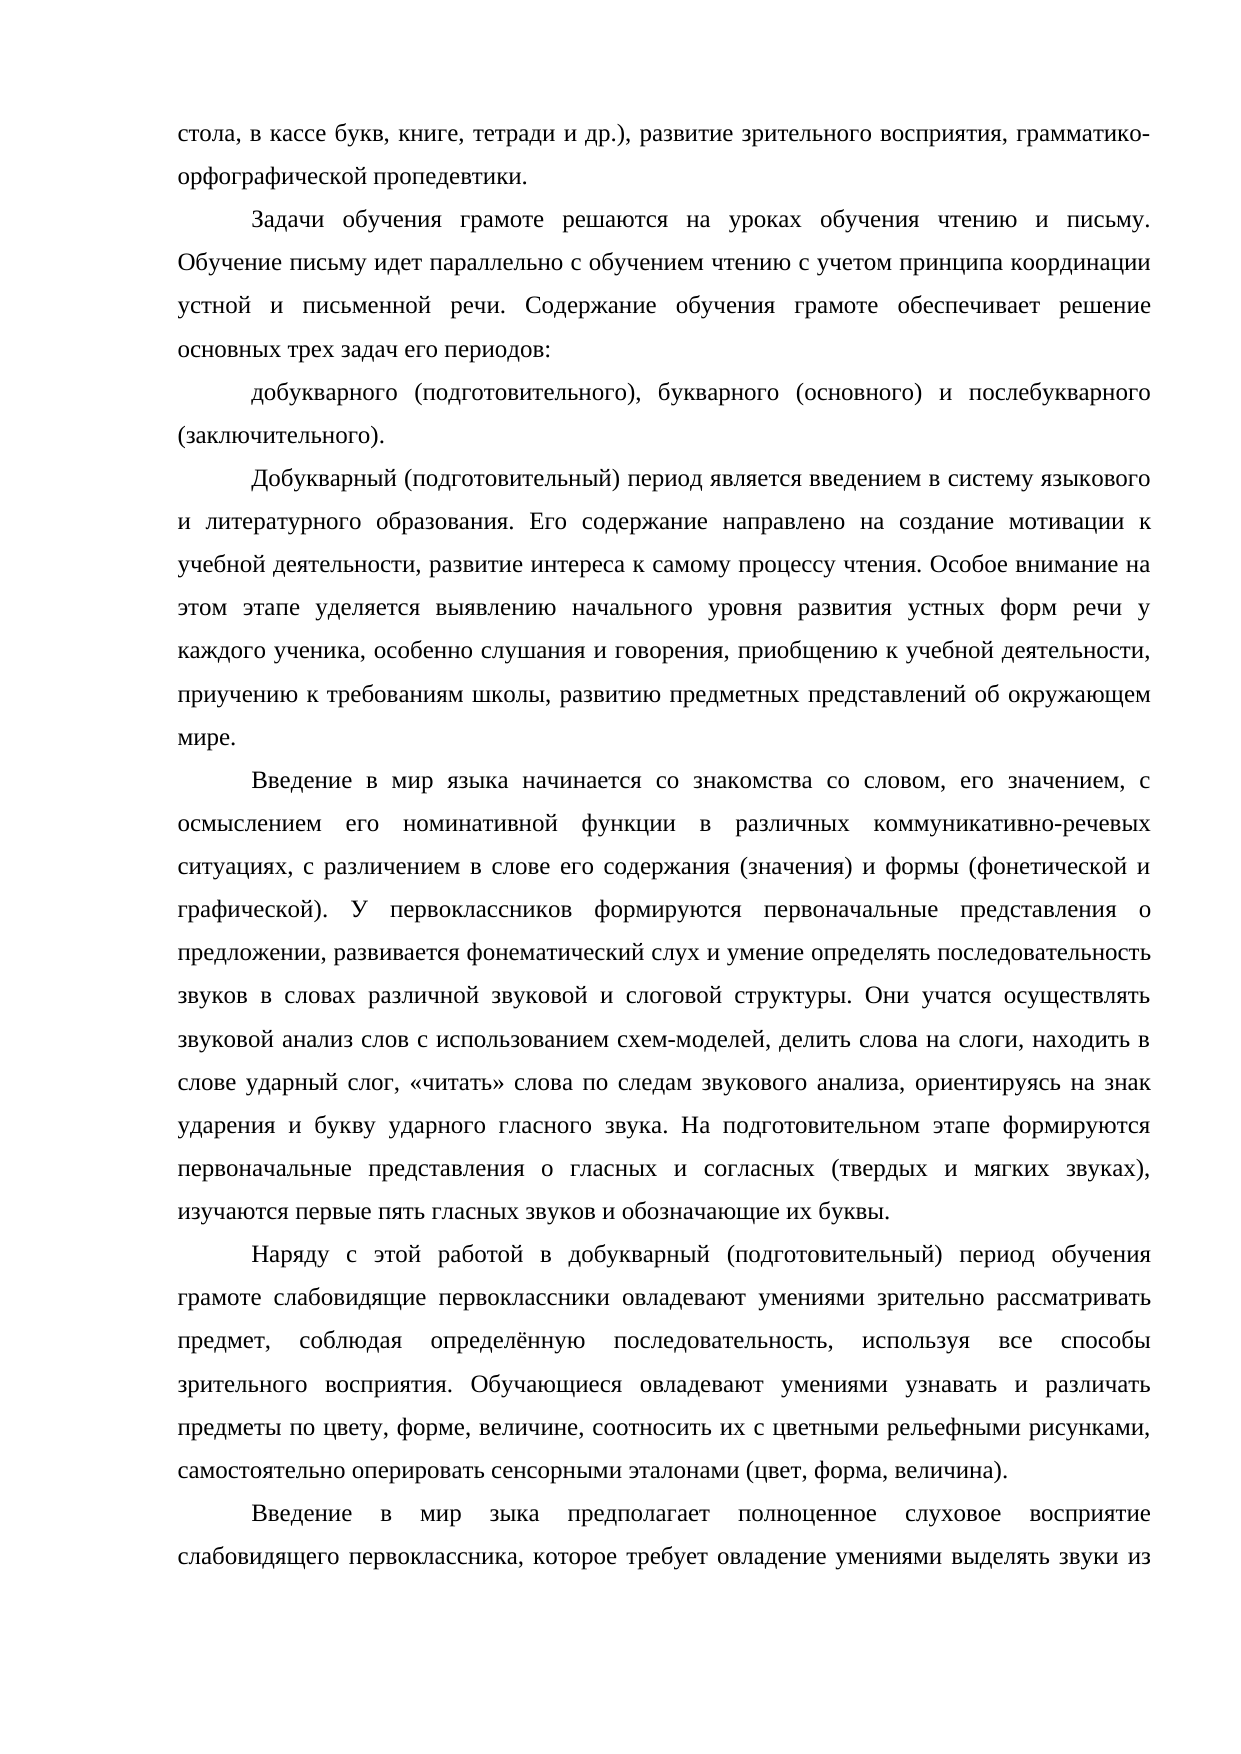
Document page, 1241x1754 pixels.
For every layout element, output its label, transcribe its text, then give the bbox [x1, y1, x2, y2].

text Задачи обучения грамоте решаются на уроках обучения чтению и письму. Обучение письму идет параллельно с обучением чтению с учетом принципа координации устной и письменной речи. Содержание обучения грамоте обеспечивает решение основных трех задач его периодов: [177, 204, 1152, 362]
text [177, 118, 1152, 190]
text Наряду с этой работой в добукварный (подготовительный) период обучения грамоте слабовидящие первоклассники овладевают умениями зрительно рассматривать предмет, соблюдая определённую последовательность, используя все способы зрительного восприятия. Обучающиеся овладевают умениями узнавать и различать предметы по цвету, форме, величине, соотносить их с цветными рельефными рисунками, самостоятельно оперировать сенсорными эталонами (цвет, форма, величина). [177, 1239, 1152, 1484]
text Введение в мир языка начинается со знакомства со словом, его значением, с осмыслением его номинативной функции в различных коммуникативно-речевых ситуациях, с различением в слове его содержания (значения) и формы (фонетической и графической). У первоклассников формируются первоначальные представления о предложении, развивается фонематический слух и умение определять последовательность звуков в словах различной звуковой и слоговой структуры. Они учатся осуществлять звуковой анализ слов с использованием схем-моделей, делить слова на слоги, находить в слове ударный слог, «читать» слова по следам звукового анализа, ориентируясь на знак ударения и букву ударного гласного звука. На подготовительном этапе формируются первоначальные представления о гласных и согласных (твердых и мягких звуках), изучаются первые пять гласных звуков и обозначающие их буквы. [177, 765, 1152, 1225]
text добукварного (подготовительного), букварного (основного) и послебукварного (заключительного). [177, 377, 1152, 449]
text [177, 1498, 1152, 1570]
text Добукварный (подготовительный) период является введением в систему языкового и литературного образования. Его содержание направлено на создание мотивации к учебной деятельности, развитие интереса к самому процессу чтения. Особое внимание на этом этапе уделяется выявлению начального уровня развития устных форм речи у каждого ученика, особенно слушания и говорения, приобщению к учебной деятельности, приучению к требованиям школы, развитию предметных представлений об окружающем мире. [177, 463, 1152, 751]
